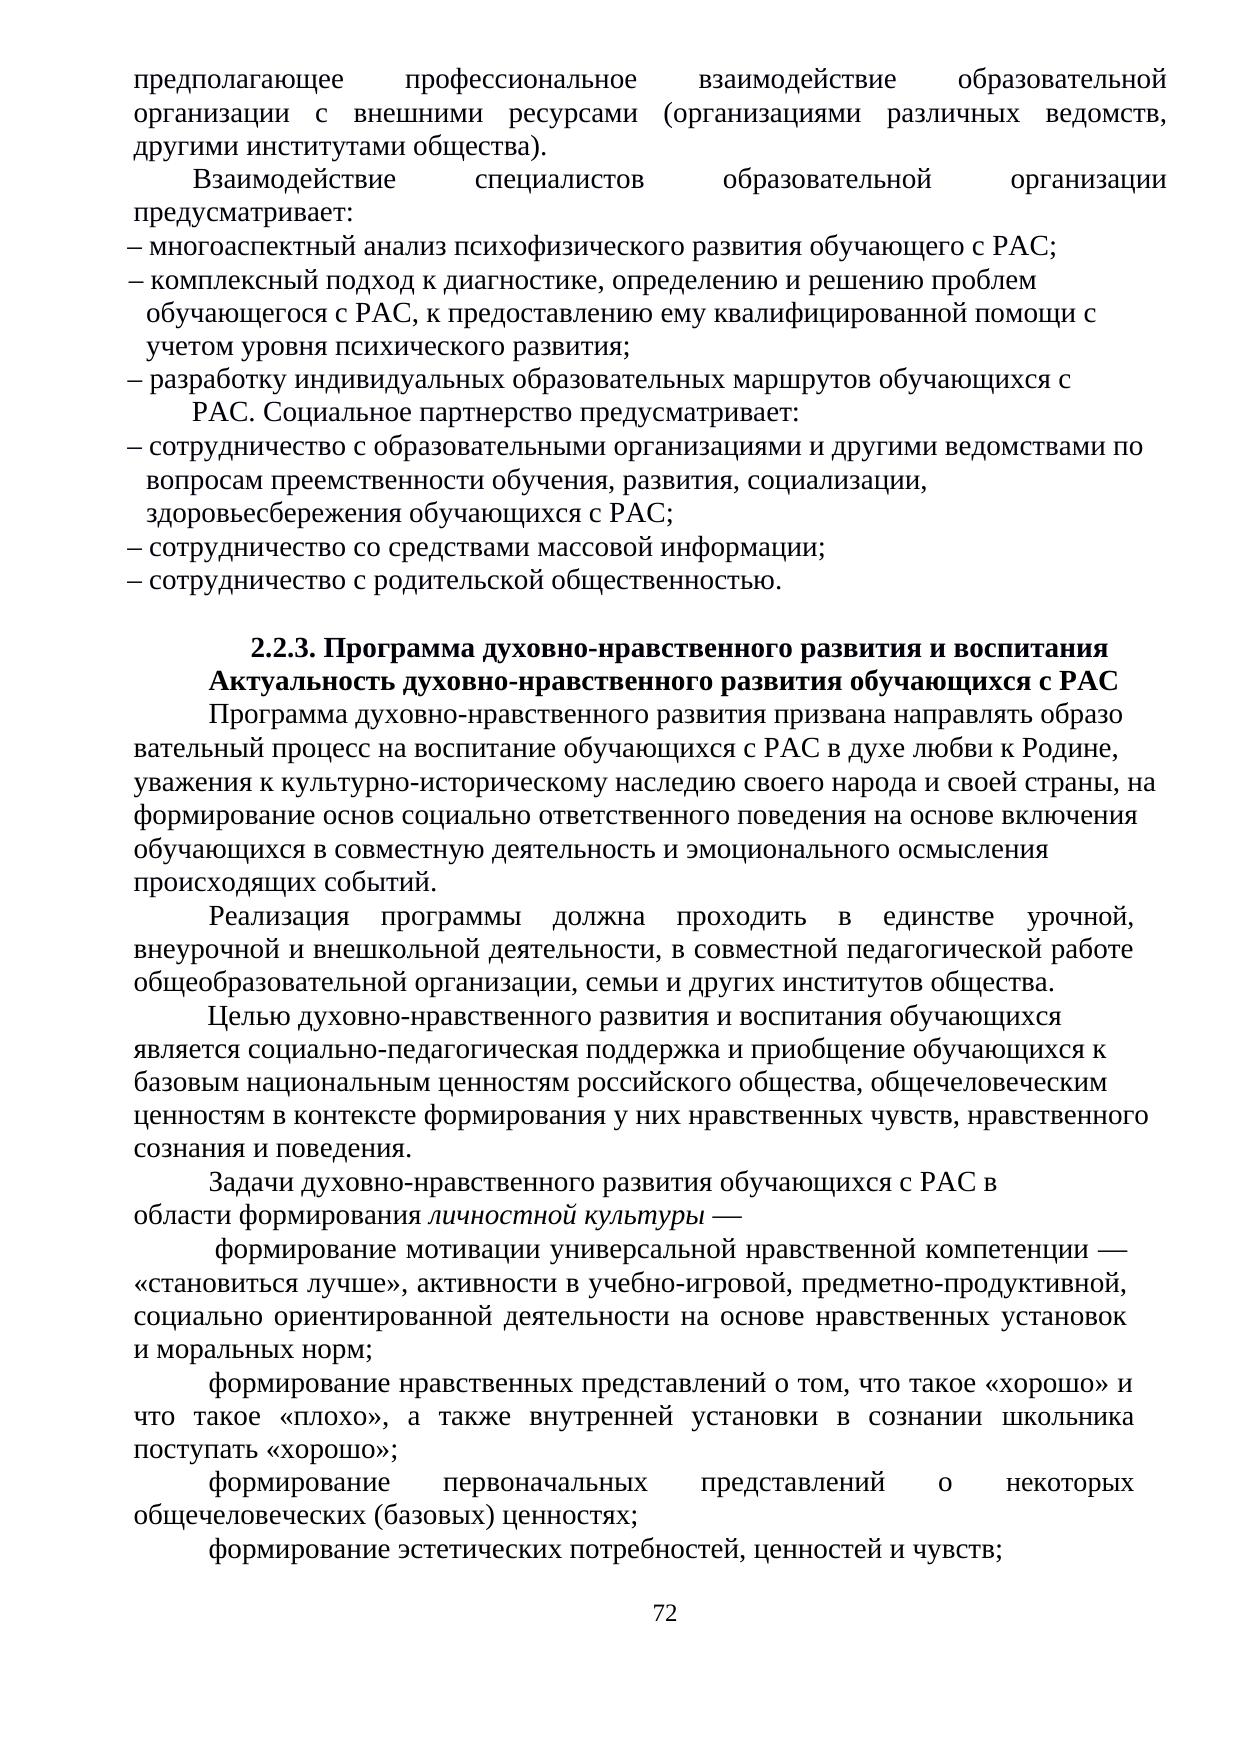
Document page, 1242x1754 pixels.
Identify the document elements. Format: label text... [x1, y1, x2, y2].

text – сотрудничество с родительской общественностью. [127, 562, 1168, 596]
text формирование эстетических потребностей, ценностей и чувств; [208, 1531, 1168, 1565]
text Целью духовно-нравственного развития и воспитания обучающихся является социально-педагогическая поддержка и приобщение обучающихся к базовым национальным ценностям российского общества, общечеловеческим ценностям в контексте формирования у них нравственных чувств, нравственного сознания и поведения. [133, 999, 1168, 1163]
text 72 [127, 1598, 1203, 1626]
text – разработку индивидуальных образовательных маршрутов обучающихся с РАС. Социальное партнерство предусматривает: [127, 363, 1141, 428]
text формирование первоначальных представлений о некоторых общечеловеческих (базовых) ценностях; [133, 1466, 1134, 1531]
text Взаимодействие специалистов образовательной организации предусматривает: [133, 163, 1168, 228]
text – сотрудничество со средствами массовой информации; [127, 529, 1168, 562]
text предполагающее профессиональное взаимодействие образовательной организации с внешними ресурсами (организациями различных ведомств, другими институтами общества). [133, 63, 1168, 161]
text – комплексный подход к диагностике, определению и решению проблем обучающегося с РАС, к предоставлению ему квалифицированной помощи с учетом уровня психического развития; [128, 263, 1168, 362]
text формирование мотивации универсальной нравственной компетенции — «становиться лучше», активности в учебно-игровой, предметно-продуктивной, социально ориентированной деятельности на основе нравственных установок и моральных норм; [133, 1233, 1128, 1364]
text вательный процесс на воспитание обучающихся с РАС в духе любви к Родине, уважения к культурно-историческому наследию своего народа и своей страны, на формирование основ социально ответственного поведения на основе включения обучающихся в совместную деятельность и эмоционального осмысления происходящих событий. [133, 731, 1168, 897]
text Реализация программы должна проходить в единстве урочной, внеурочной и внешкольной деятельности, в совместной педагогической работе общеобразовательной организации, семьи и других институтов общества. [133, 899, 1134, 998]
text 2.2.3. Программа духовно-нравственного развития и воспитания Актуальность духовно-нравственного развития обучающихся с РАС Программа духовно-нравственного развития призвана направлять образо [208, 631, 1128, 730]
text Задачи духовно-нравственного развития обучающихся с РАС в области формирования личностной культуры ― [133, 1165, 1103, 1231]
text – сотрудничество с образовательными организациями и другими ведомствами по [127, 428, 1168, 462]
text вопросам преемственности обучения, развития, социализации, здоровьесбережения обучающихся с РАС; [146, 463, 1168, 529]
text формирование нравственных представлений о том, что такое «хорошо» и что такое «плохо», а также внутренней установки в сознании школьника поступать «хорошо»; [133, 1366, 1134, 1464]
text – многоаспектный анализ психофизического развития обучающего с РАС; [127, 228, 1168, 262]
